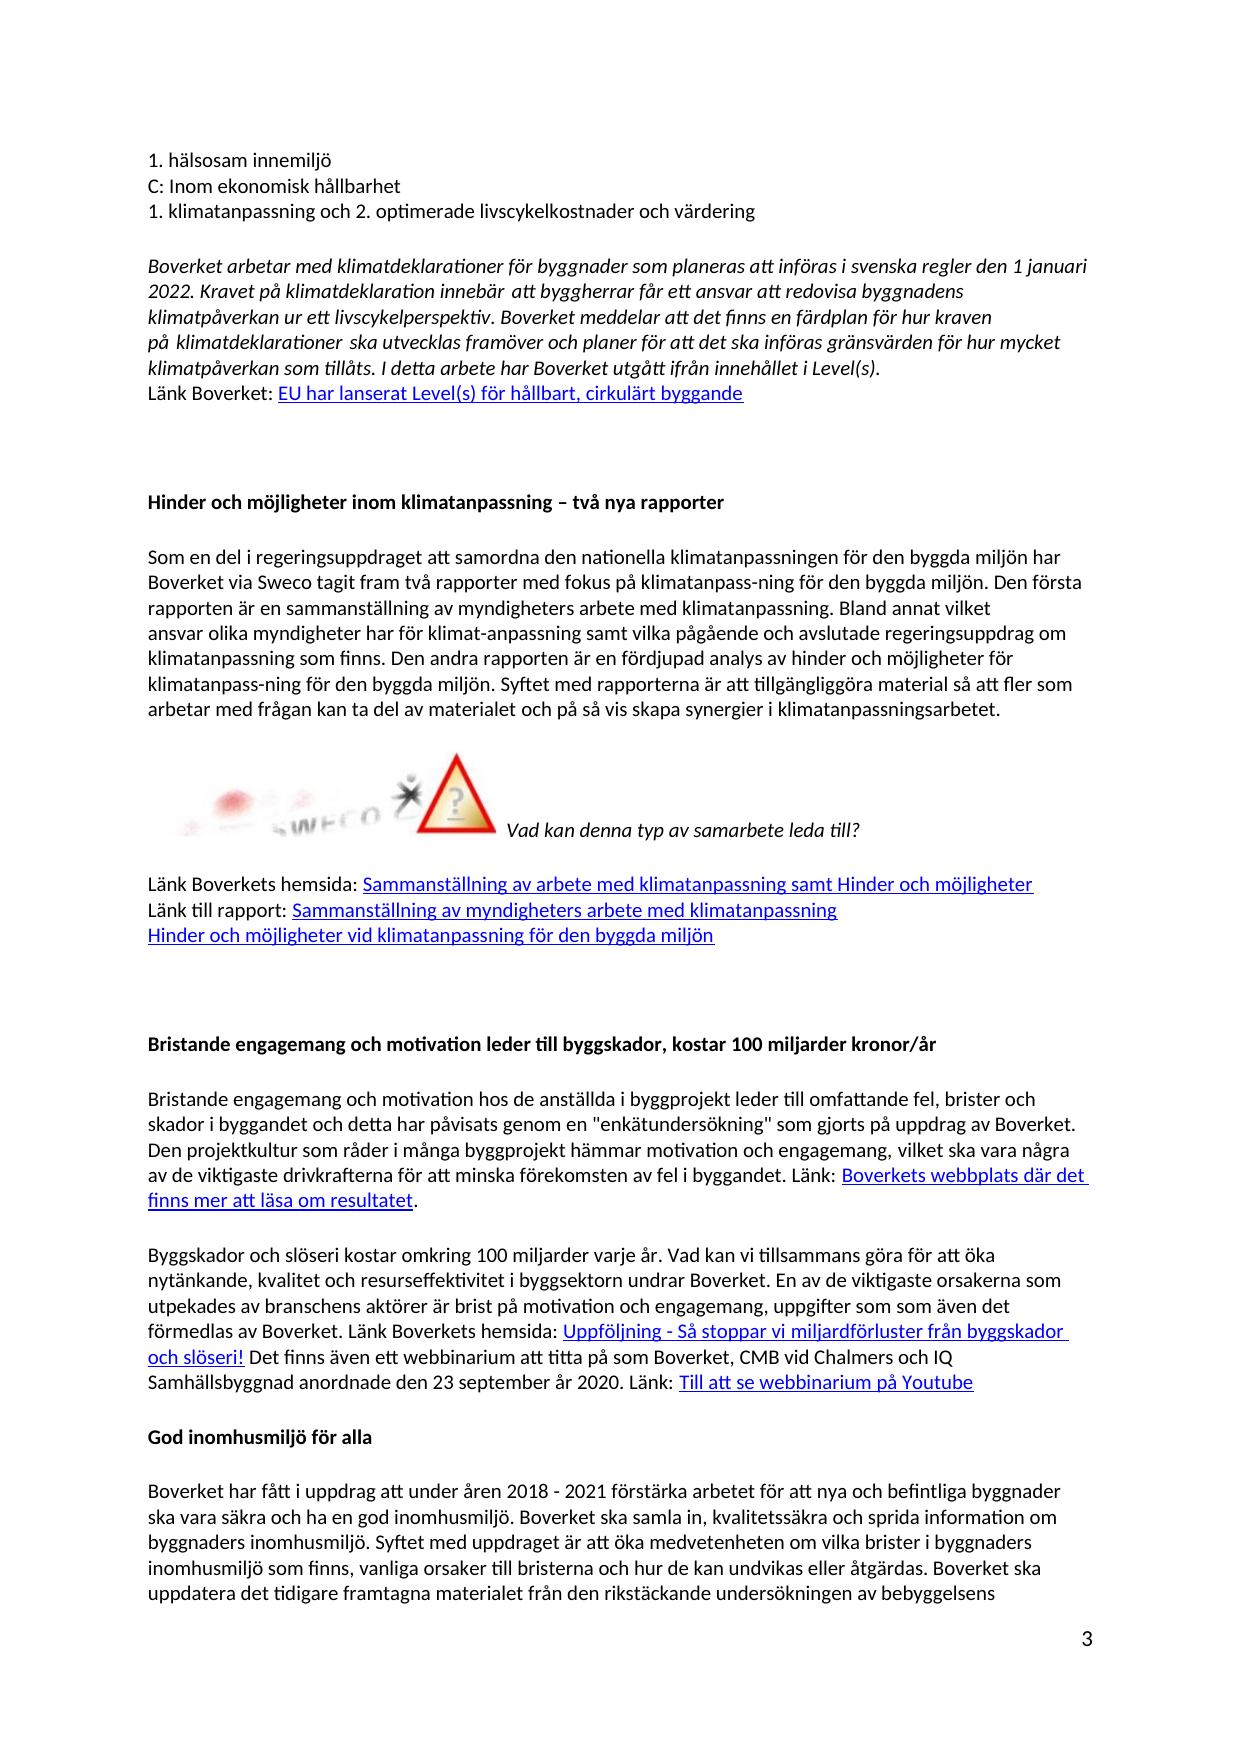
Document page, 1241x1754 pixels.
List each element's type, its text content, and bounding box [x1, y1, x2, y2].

picture [147, 751, 497, 837]
text C: Inom ekonomisk hållbarhet [148, 173, 1093, 198]
text Länk Boverkets hemsida: Sammanställning av arbete med klimatanpassning samt Hinder och möjligheter Länk till rapport: Sammanställning av myndigheters arbete med klimatanpassning Hinder och möjligheter vid klimatanpassning för den byggda miljön [148, 871, 1093, 948]
text 1. klimatanpassning och 2. optimerade livscykelkostnader och värdering [148, 198, 1093, 224]
text Bristande engagemang och motivation hos de anställda i byggprojekt leder till omfattande fel, brister och skador i byggandet och detta har påvisats genom en "enkätundersökning" som gjorts på uppdrag av Boverket. Den projektkultur som råder i många byggprojekt hämmar motivation och engagemang, vilket ska vara några av de viktigaste drivkrafterna för att minska förekomsten av fel i byggandet. Länk: Boverkets webbplats där det finns mer att läsa om resultatet. [148, 1086, 1093, 1213]
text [148, 1478, 1093, 1606]
text Hinder och möjligheter inom klimatanpassning – två nya rapporter [148, 489, 1093, 515]
text Som en del i regeringsuppdraget att samordna den nationella klimatanpassningen för den byggda miljön har Boverket via Sweco tagit fram två rapporter med fokus på klimatanpass-ning för den byggda miljön. Den första rapporten är en sammanställning av myndigheters arbete med klimatanpassning. Bland annat vilket ansvar olika myndigheter har för klimat-anpassning samt vilka pågående och avslutade regeringsuppdrag om klimatanpassning som finns. Den andra rapporten är en fördjupad analys av hinder och möjligheter för klimatanpass-ning för den byggda miljön. Syftet med rapporterna är att tillgängliggöra material så att fler som arbetar med frågan kan ta del av materialet och på så vis skapa synergier i klimatanpassningsarbetet. [148, 544, 1093, 722]
text Byggskador och slöseri kostar omkring 100 miljarder varje år. Vad kan vi tillsammans göra för att öka nytänkande, kvalitet och resurseffektivitet i byggsektorn undrar Boverket. En av de viktigaste orsakerna som utpekades av branschens aktörer är brist på motivation och engagemang, uppgifter som som även det förmedlas av Boverket. Länk Boverkets hemsida: Uppföljning - Så stoppar vi miljardförluster från byggskador och slöseri! Det finns även ett webbinarium att titta på som Boverket, CMB vid Chalmers och IQ Samhällsbyggnad anordnade den 23 september år 2020. Länk: Till att se webbinarium på Youtube [148, 1242, 1093, 1395]
text Bristande engagemang och motivation leder till byggskador, kostar 100 miljarder kronor/år [148, 1031, 1093, 1057]
text God inomhusmiljö för alla [148, 1424, 1093, 1449]
text Boverket arbetar med klimatdeklarationer för byggnader som planeras att införas i svenska regler den 1 januari 2022. Kravet på klimatdeklaration innebär att byggherrar får ett ansvar att redovisa byggnadens klimatpåverkan ur ett livscykelperspektiv. Boverket meddelar att det finns en färdplan för hur kraven på klimatdeklarationer ska utvecklas framöver och planer för att det ska införas gränsvärden för hur mycket klimatpåverkan som tillåts. I detta arbete har Boverket utgått ifrån innehållet i Level(s). Länk Boverket: EU har lanserat Level(s) för hållbart, cirkulärt byggande [148, 253, 1093, 406]
text 1. hälsosam innemiljö [148, 148, 1093, 173]
text Vad kan denna typ av samarbete leda till? [497, 751, 1093, 842]
